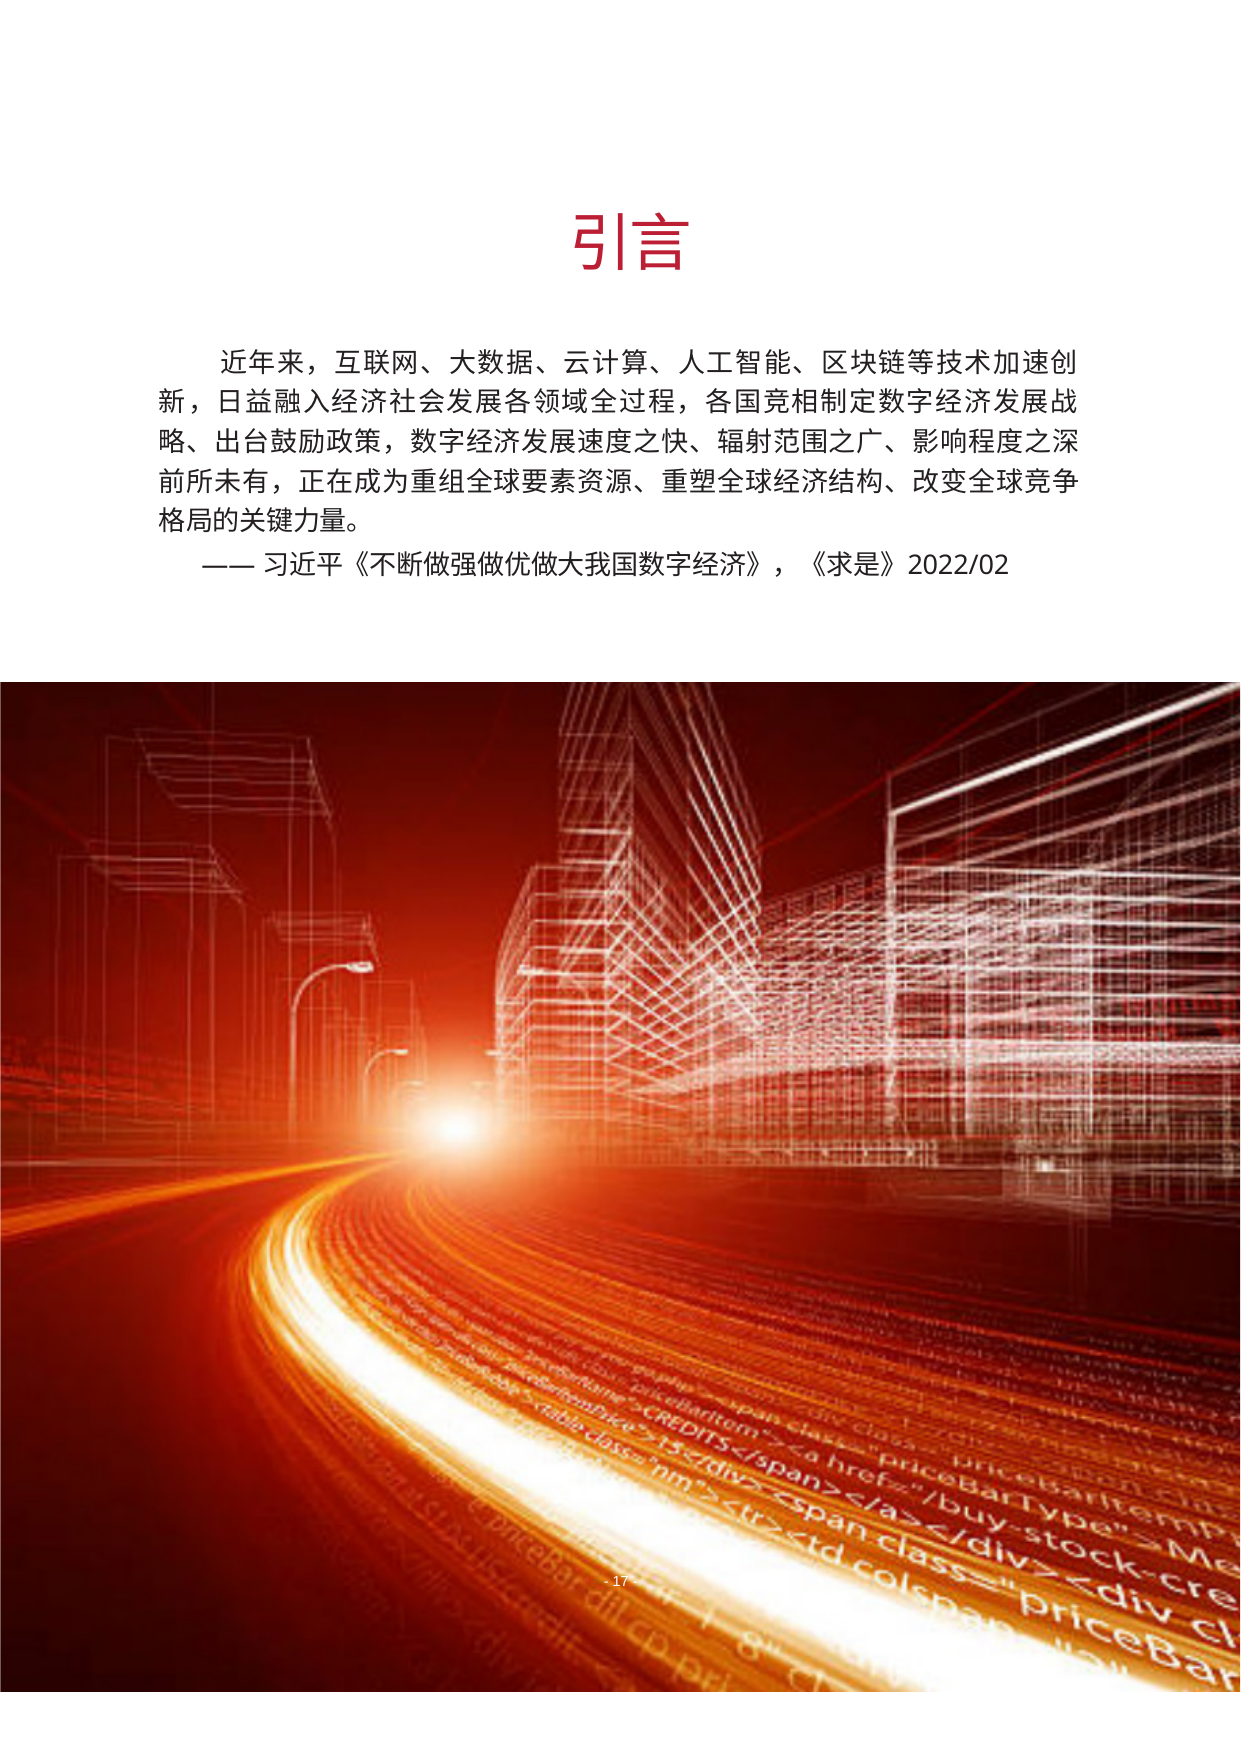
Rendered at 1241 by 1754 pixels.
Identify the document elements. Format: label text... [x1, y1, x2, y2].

text —— 习近平《不断做强做优做大我国数字经济》，《求是》2022/02 [201, 550, 1240, 581]
text 近年来，互联网、大数据、云计算、人工智能、区块链等技术加速创 新，日益融入经济社会发展各领域全过程，各国竞相制定数字经济发展战 略、出台鼓励政策，数字经济发展速度之快、辐射范围之广、影响程度之深 前所未有，正在成为重组全球要素资源、重塑全球经济结构、改变全球竞争 格局的关键力量。 [159, 341, 1079, 538]
text 引言 [569, 214, 1240, 278]
picture [0, 682, 1241, 1692]
text - 17 - [603, 1576, 1240, 1589]
